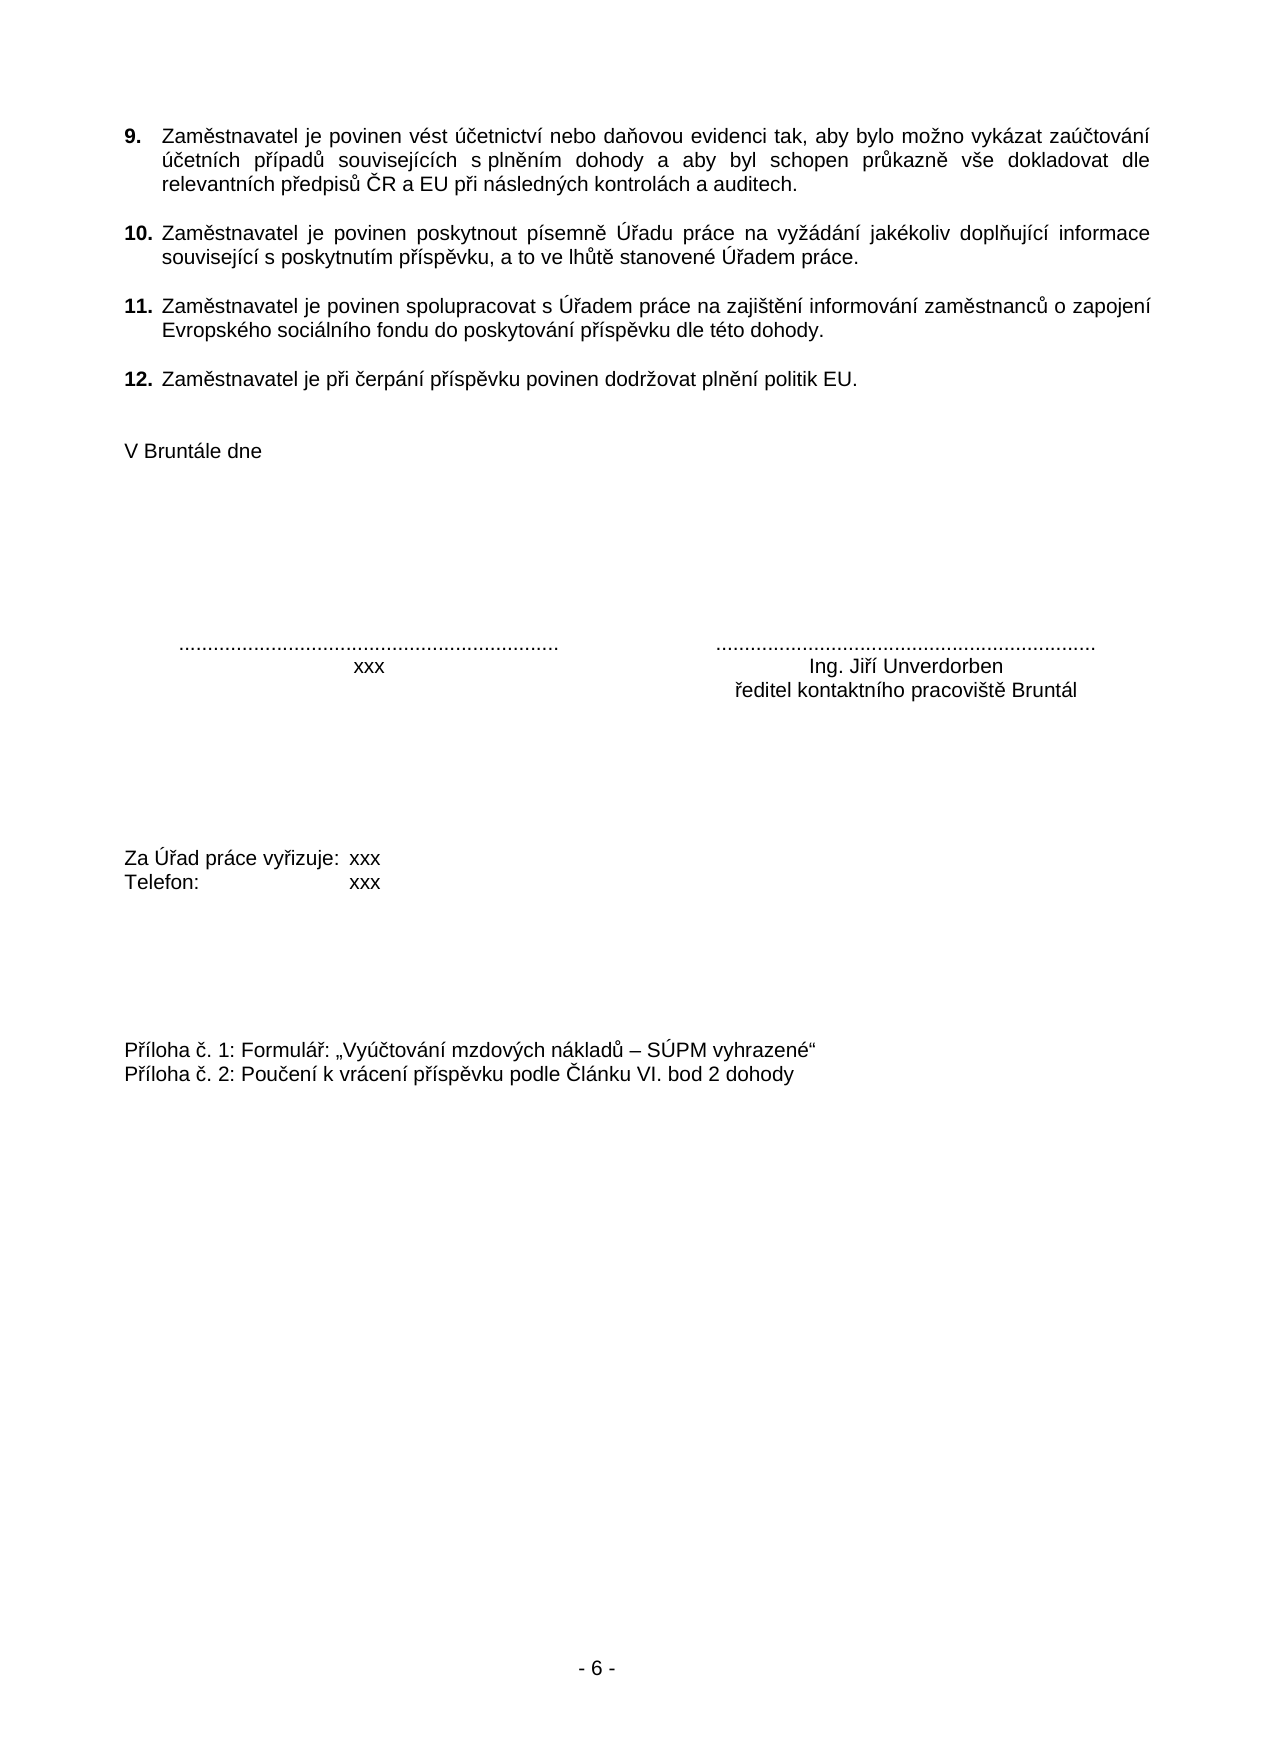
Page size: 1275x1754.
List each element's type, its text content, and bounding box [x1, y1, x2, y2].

text Za Úřad práce vyřizuje: xxx [124, 846, 1151, 870]
list Zaměstnavatel je povinen poskytnout písemně Úřadu práce na vyžádání jakékoliv doplňující informace související s poskytnutím příspěvku, a to ve lhůtě stanovené Úřadem práce. [124, 221, 1151, 269]
text Příloha č. 2: Poučení k vrácení příspěvku podle Článku VI. bod 2 dohody [124, 1062, 1151, 1086]
list Zaměstnavatel je povinen spolupracovat s Úřadem práce na zajištění informování zaměstnanců o zapojení Evropského sociálního fondu do poskytování příspěvku dle této dohody. [124, 294, 1151, 342]
text xxx [124, 654, 614, 678]
text V Bruntále dne [124, 439, 1151, 463]
text .................................................................. [124, 630, 614, 654]
text Ing. Jiří Unverdorben [661, 654, 1151, 678]
text .................................................................. [661, 630, 1151, 654]
text ředitel kontaktního pracoviště Bruntál [661, 678, 1151, 702]
text Telefon: xxx [124, 870, 1151, 894]
text Příloha č. 1: Formulář: „Vyúčtování mzdových nákladů – SÚPM vyhrazené“ [124, 1038, 1151, 1062]
list Zaměstnavatel je povinen vést účetnictví nebo daňovou evidenci tak, aby bylo možno vykázat zaúčtování účetních případů souvisejících s plněním dohody a aby byl schopen průkazně vše dokladovat dle relevantních předpisů ČR a EU při následných kontrolách a auditech. [124, 124, 1151, 196]
list Zaměstnavatel je při čerpání příspěvku povinen dodržovat plnění politik EU. [124, 367, 1151, 391]
